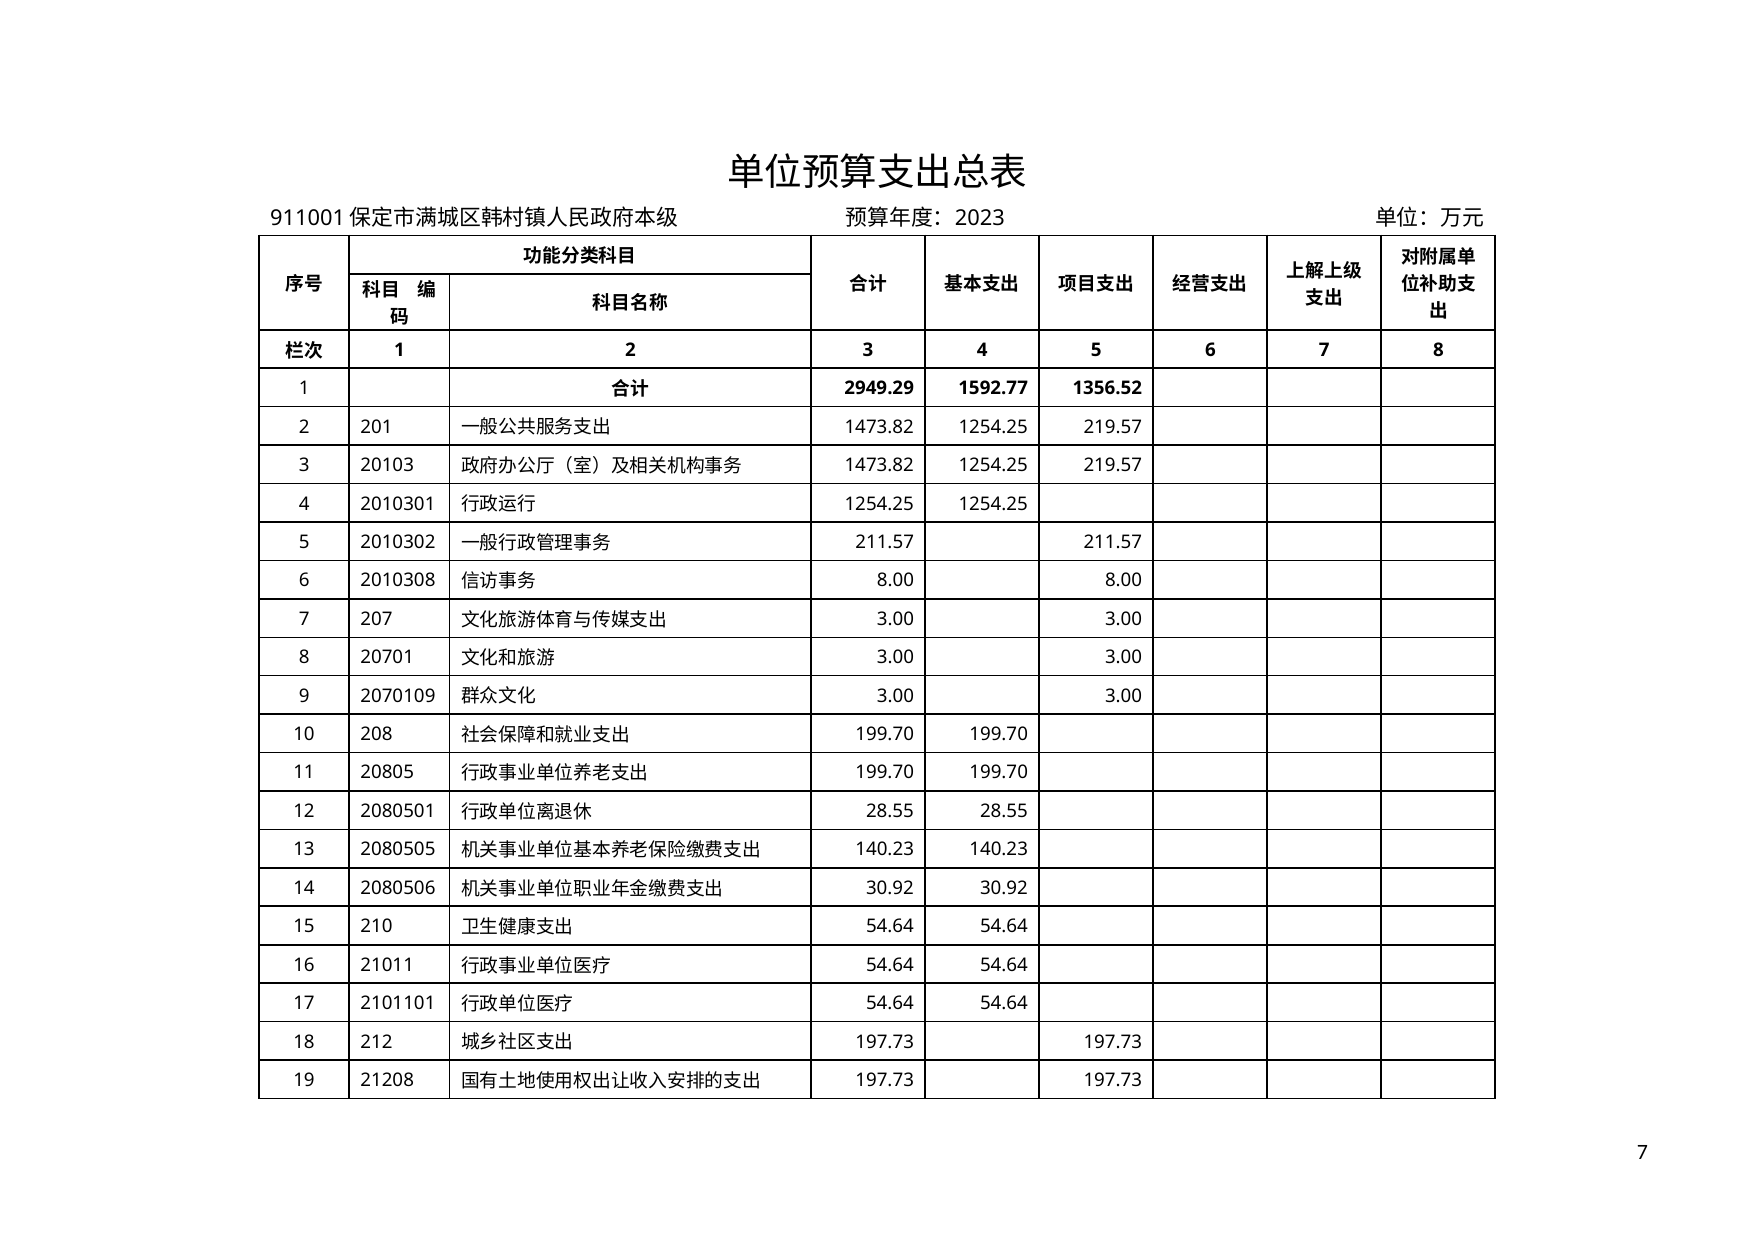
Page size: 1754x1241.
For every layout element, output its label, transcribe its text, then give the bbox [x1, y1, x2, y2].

table_cell [1382, 907, 1494, 944]
table_cell 行政单位离退休 [450, 792, 810, 828]
table_cell 1254.25 [812, 484, 924, 521]
table_cell 卫生健康支出 [450, 907, 810, 944]
table_cell [1268, 446, 1380, 483]
table_cell 9 [260, 676, 348, 713]
table_cell 54.64 [812, 946, 924, 982]
table_cell [1040, 946, 1152, 982]
table_cell 28.55 [926, 792, 1038, 828]
table_cell 8 [1382, 331, 1494, 367]
table_cell [1268, 792, 1380, 828]
table_cell 8.00 [812, 561, 924, 598]
table_cell 社会保障和就业支出 [450, 715, 810, 752]
table_cell 3 [260, 446, 348, 483]
table_cell 2080501 [350, 792, 449, 828]
table_cell 行政事业单位养老支出 [450, 753, 810, 790]
table_cell 政府办公厅（室）及相关机构事务 [450, 446, 810, 483]
table_cell 序号 [260, 236, 348, 329]
table_cell 1356.52 [1040, 369, 1152, 406]
table_cell 21208 [350, 1061, 449, 1098]
table_cell [926, 1022, 1038, 1059]
table_cell 30.92 [926, 869, 1038, 905]
table_cell [1154, 792, 1266, 828]
table_cell 18 [260, 1022, 348, 1059]
table_cell 2070109 [350, 676, 449, 713]
table_cell 5 [260, 523, 348, 559]
text 单位预算支出总表 [106, 142, 1648, 196]
table_cell 合计 [450, 369, 810, 406]
table_cell [1268, 561, 1380, 598]
table_cell [1040, 715, 1152, 752]
table_cell 16 [260, 946, 348, 982]
table_cell [1382, 753, 1494, 790]
table_cell [1154, 907, 1266, 944]
table_cell 6 [260, 561, 348, 598]
table_cell [1040, 907, 1152, 944]
table_cell 2010302 [350, 523, 449, 559]
table_cell [1040, 830, 1152, 867]
table_cell 3.00 [812, 600, 924, 636]
table_cell [1154, 753, 1266, 790]
table_cell 8.00 [1040, 561, 1152, 598]
table_cell 城乡社区支出 [450, 1022, 810, 1059]
table_cell 信访事务 [450, 561, 810, 598]
table_cell [1268, 1022, 1380, 1059]
table_cell [1268, 600, 1380, 636]
table_cell [1382, 792, 1494, 828]
table_cell [1382, 1061, 1494, 1098]
table_cell 3.00 [812, 638, 924, 675]
table_cell [1268, 753, 1380, 790]
table_cell 对附属单位补助支出 [1382, 236, 1494, 329]
table_cell 3.00 [1040, 600, 1152, 636]
table_cell [1040, 792, 1152, 828]
table_cell 30.92 [812, 869, 924, 905]
table_cell 199.70 [812, 715, 924, 752]
table_cell [1268, 715, 1380, 752]
table_cell [926, 600, 1038, 636]
table_cell [1268, 676, 1380, 713]
table_cell [1154, 600, 1266, 636]
table_cell [1154, 484, 1266, 521]
table_cell 208 [350, 715, 449, 752]
table_cell 54.64 [812, 907, 924, 944]
table_cell 2 [450, 331, 810, 367]
table_cell 合计 [812, 236, 924, 329]
table_cell 201 [350, 407, 449, 444]
table_cell 项目支出 [1040, 236, 1152, 329]
table_cell 文化和旅游 [450, 638, 810, 675]
table_cell 140.23 [812, 830, 924, 867]
table_cell 54.64 [812, 984, 924, 1021]
table_cell 1254.25 [926, 446, 1038, 483]
table_cell 国有土地使用权出让收入安排的支出 [450, 1061, 810, 1098]
table_cell 3.00 [1040, 676, 1152, 713]
table_cell 上解上级 支出 [1268, 236, 1380, 329]
table_cell [1382, 1022, 1494, 1059]
table_cell 12 [260, 792, 348, 828]
table_cell 17 [260, 984, 348, 1021]
table_cell [1382, 484, 1494, 521]
table_cell [1154, 1022, 1266, 1059]
table_cell 经营支出 [1154, 236, 1266, 329]
table_cell [1154, 715, 1266, 752]
table_cell [1040, 984, 1152, 1021]
table_cell 13 [260, 830, 348, 867]
table_cell [1382, 523, 1494, 559]
table_cell 197.73 [812, 1061, 924, 1098]
table_cell [1382, 600, 1494, 636]
table_header 单位：万元 [1040, 198, 1494, 234]
table_header 911001保定市满城区韩村镇人民政府本级 [260, 198, 810, 234]
table_cell 21011 [350, 946, 449, 982]
table_cell [1382, 869, 1494, 905]
table_cell 行政运行 [450, 484, 810, 521]
table_cell [1268, 407, 1380, 444]
table_cell 197.73 [1040, 1061, 1152, 1098]
table_cell 行政单位医疗 [450, 984, 810, 1021]
table_cell [1268, 484, 1380, 521]
table_cell [1268, 869, 1380, 905]
table_cell [1154, 984, 1266, 1021]
table_cell [1382, 984, 1494, 1021]
table_cell 140.23 [926, 830, 1038, 867]
table_cell [1154, 946, 1266, 982]
table_cell [1154, 830, 1266, 867]
table_cell 1592.77 [926, 369, 1038, 406]
table_cell [926, 561, 1038, 598]
table_cell 54.64 [926, 984, 1038, 1021]
table_cell [1040, 869, 1152, 905]
table_cell 199.70 [812, 753, 924, 790]
table_cell 4 [260, 484, 348, 521]
table_cell [1268, 984, 1380, 1021]
table_cell 219.57 [1040, 407, 1152, 444]
table_cell [1154, 446, 1266, 483]
table_cell 197.73 [812, 1022, 924, 1059]
table_cell 一般公共服务支出 [450, 407, 810, 444]
table_cell 2949.29 [812, 369, 924, 406]
table_cell [1268, 1061, 1380, 1098]
table_cell 211.57 [1040, 523, 1152, 559]
table_cell 199.70 [926, 715, 1038, 752]
table_cell 3.00 [812, 676, 924, 713]
table_header 预算年度：2023 [812, 198, 1038, 234]
table_cell 栏次 [260, 331, 348, 367]
table_cell [1382, 676, 1494, 713]
table_cell 212 [350, 1022, 449, 1059]
table_cell 19 [260, 1061, 348, 1098]
table_cell [350, 369, 449, 406]
table_cell 3.00 [1040, 638, 1152, 675]
table_cell [1154, 561, 1266, 598]
table_cell 机关事业单位职业年金缴费支出 [450, 869, 810, 905]
table_cell 11 [260, 753, 348, 790]
table_cell [1268, 523, 1380, 559]
table_cell [926, 676, 1038, 713]
table_cell [1040, 753, 1152, 790]
table_cell [1268, 946, 1380, 982]
table_cell 207 [350, 600, 449, 636]
table_cell 2010301 [350, 484, 449, 521]
table_cell 1254.25 [926, 484, 1038, 521]
table_cell 1473.82 [812, 446, 924, 483]
table_cell 功能分类科目 [350, 236, 810, 273]
table_cell 54.64 [926, 946, 1038, 982]
table_cell [1268, 369, 1380, 406]
table_cell 20805 [350, 753, 449, 790]
table_cell 6 [1154, 331, 1266, 367]
table_cell [1382, 715, 1494, 752]
table_cell [1154, 523, 1266, 559]
table_cell [1382, 946, 1494, 982]
table_cell 群众文化 [450, 676, 810, 713]
table_cell 1254.25 [926, 407, 1038, 444]
table_cell 2010308 [350, 561, 449, 598]
table_cell 2080505 [350, 830, 449, 867]
table_cell 2101101 [350, 984, 449, 1021]
table_cell 1 [350, 331, 449, 367]
table_cell [1268, 907, 1380, 944]
table_cell 28.55 [812, 792, 924, 828]
table_cell [1040, 484, 1152, 521]
table_cell [926, 1061, 1038, 1098]
table_cell [1268, 830, 1380, 867]
table_cell [1154, 676, 1266, 713]
table_cell 一般行政管理事务 [450, 523, 810, 559]
table_cell 科目 编码 [350, 275, 449, 329]
table_cell [1382, 638, 1494, 675]
table_cell 2 [260, 407, 348, 444]
table_cell 10 [260, 715, 348, 752]
table_cell 科目名称 [450, 275, 810, 329]
table_cell 7 [260, 600, 348, 636]
table_cell 5 [1040, 331, 1152, 367]
table_cell [926, 523, 1038, 559]
table_cell [1382, 446, 1494, 483]
table_cell [926, 638, 1038, 675]
table_cell 2080506 [350, 869, 449, 905]
table_cell 基本支出 [926, 236, 1038, 329]
table_cell 210 [350, 907, 449, 944]
table_cell 20701 [350, 638, 449, 675]
table_cell [1382, 830, 1494, 867]
table_cell 1473.82 [812, 407, 924, 444]
table_cell [1382, 369, 1494, 406]
table_cell 14 [260, 869, 348, 905]
table_cell 211.57 [812, 523, 924, 559]
table_cell [1382, 561, 1494, 598]
table_cell 3 [812, 331, 924, 367]
table_cell 4 [926, 331, 1038, 367]
table_cell [1154, 407, 1266, 444]
table_cell 197.73 [1040, 1022, 1152, 1059]
table_cell 15 [260, 907, 348, 944]
table_cell 199.70 [926, 753, 1038, 790]
table_cell 行政事业单位医疗 [450, 946, 810, 982]
table_cell 1 [260, 369, 348, 406]
table_cell 机关事业单位基本养老保险缴费支出 [450, 830, 810, 867]
table_cell [1382, 407, 1494, 444]
table_cell [1268, 638, 1380, 675]
table_cell 20103 [350, 446, 449, 483]
table_cell [1154, 869, 1266, 905]
table_cell 8 [260, 638, 348, 675]
table_cell 219.57 [1040, 446, 1152, 483]
table_cell [1154, 1061, 1266, 1098]
table_cell [1154, 369, 1266, 406]
table_cell 7 [1268, 331, 1380, 367]
table_cell [1154, 638, 1266, 675]
table_cell 文化旅游体育与传媒支出 [450, 600, 810, 636]
table_cell 54.64 [926, 907, 1038, 944]
